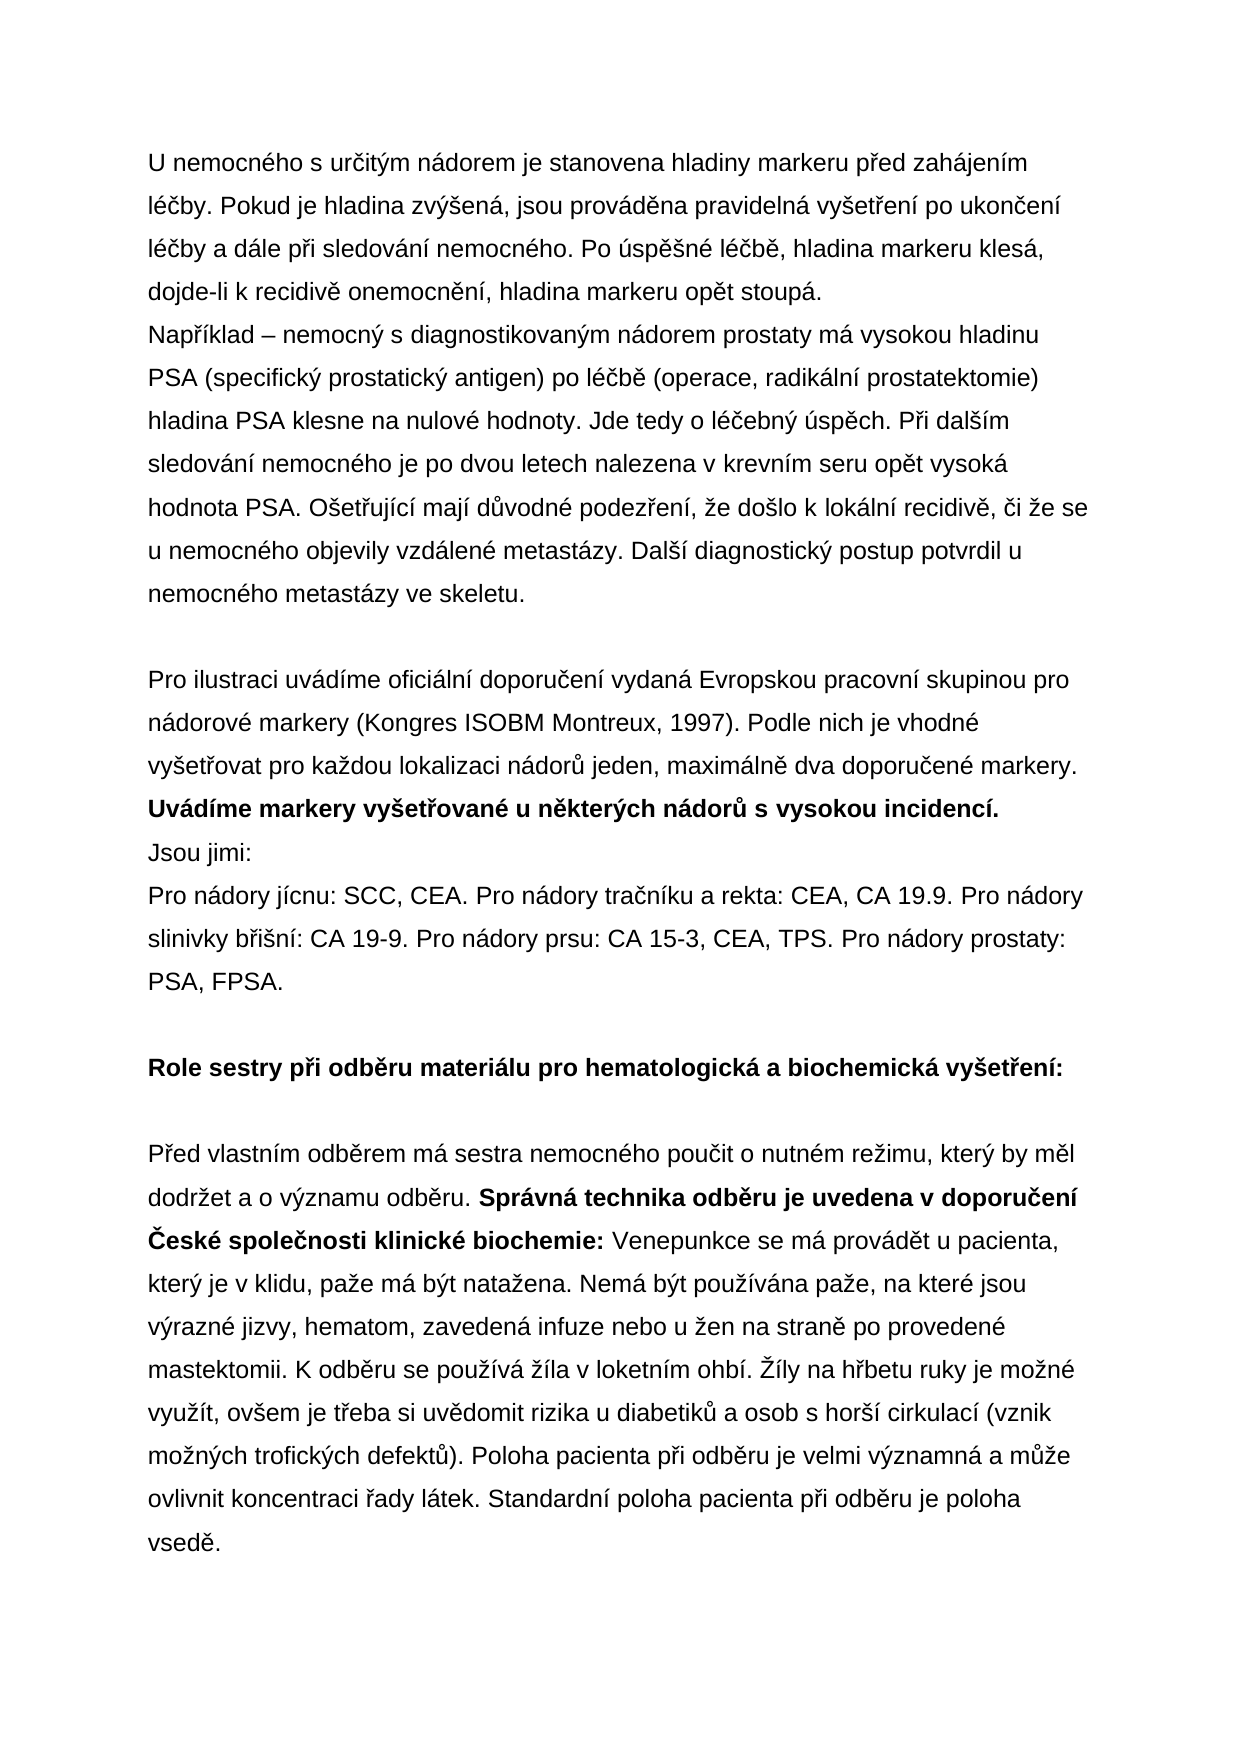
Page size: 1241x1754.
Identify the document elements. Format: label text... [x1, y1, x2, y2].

text U nemocného s určitým nádorem je stanovena hladiny markeru před zahájením léčby. Pokud je hladina zvýšená, jsou prováděna pravidelná vyšetření po ukončení léčby a dále při sledování nemocného. Po úspěšné léčbě, hladina markeru klesá, dojde-li k recidivě onemocnění, hladina markeru opět stoupá. [148, 148, 1093, 306]
text Role sestry při odběru materiálu pro hematologická a biochemická vyšetření: [148, 1053, 1093, 1082]
text Například – nemocný s diagnostikovaným nádorem prostaty má vysokou hladinu PSA (specifický prostatický antigen) po léčbě (operace, radikální prostatektomie) hladina PSA klesne na nulové hodnoty. Jde tedy o léčebný úspěch. Při dalším sledování nemocného je po dvou letech nalezena v krevním seru opět vysoká hodnota PSA. Ošetřující mají důvodné podezření, že došlo k lokální recidivě, či že se u nemocného objevily vzdálené metastázy. Další diagnostický postup potvrdil u nemocného metastázy ve skeletu. [148, 320, 1093, 608]
text Jsou jimi: [148, 838, 1093, 866]
text Před vlastním odběrem má sestra nemocného poučit o nutném režimu, který by měl dodržet a o významu odběru. Správná technika odběru je uvedena v doporučení České společnosti klinické biochemie: Venepunkce se má provádět u pacienta, který je v klidu, paže má být natažena. Nemá být používána paže, na které jsou výrazné jizvy, hematom, zavedená infuze nebo u žen na straně po provedené mastektomii. K odběru se používá žíla v loketním ohbí. Žíly na hřbetu ruky je možné využít, ovšem je třeba si uvědomit rizika u diabetiků a osob s horší cirkulací (vznik možných trofických defektů). Poloha pacienta při odběru je velmi významná a může ovlivnit koncentraci řady látek. Standardní poloha pacienta při odběru je poloha vsedě. [148, 1139, 1093, 1556]
text Pro ilustraci uvádíme oficiální doporučení vydaná Evropskou pracovní skupinou pro nádorové markery (Kongres ISOBM Montreux, 1997). Podle nich je vhodné vyšetřovat pro každou lokalizaci nádorů jeden, maximálně dva doporučené markery. Uvádíme markery vyšetřované u některých nádorů s vysokou incidencí. [148, 665, 1093, 823]
text Pro nádory jícnu: SCC, CEA. Pro nádory tračníku a rekta: CEA, CA 19.9. Pro nádory slinivky břišní: CA 19-9. Pro nádory prsu: CA 15-3, CEA, TPS. Pro nádory prostaty: PSA, FPSA. [148, 881, 1093, 996]
